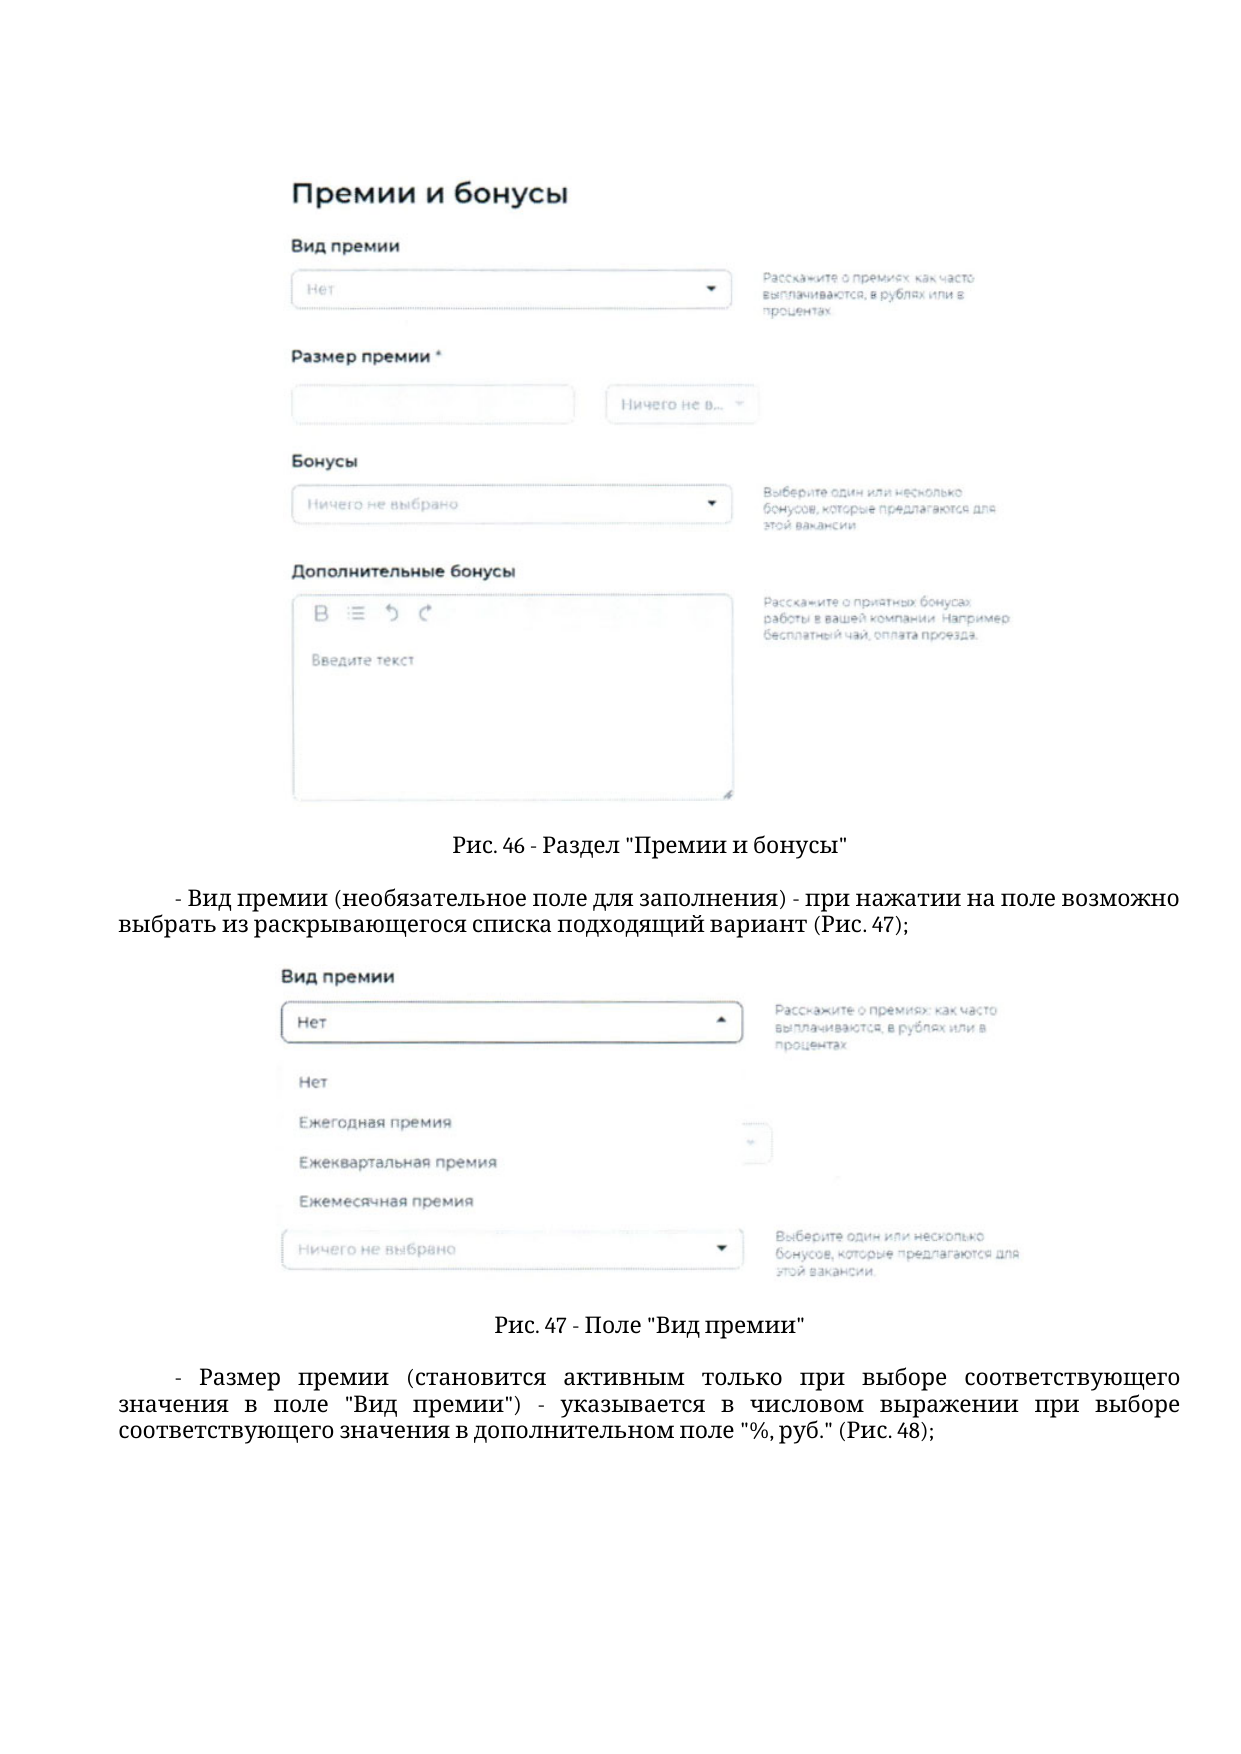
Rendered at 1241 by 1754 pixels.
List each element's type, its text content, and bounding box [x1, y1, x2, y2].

text - Вид премии (необязательное поле для заполнения) - при нажатии на поле возможно выбрать из раскрывающегося списка подходящий вариант (Рис. 47); [118, 885, 1181, 938]
text - Размер премии (становится активным только при выборе соответствующего значения в поле "Вид премии") - указывается в числовом выражении при выборе соответствующего значения в дополнительном поле "%, руб." (Рис. 48); [118, 1365, 1181, 1444]
text Рис. 47 - Поле "Вид премии" [118, 1312, 1181, 1339]
text Рис. 46 - Раздел "Премии и бонусы" [118, 833, 1181, 859]
picture [274, 964, 1025, 1287]
picture [283, 176, 1017, 807]
